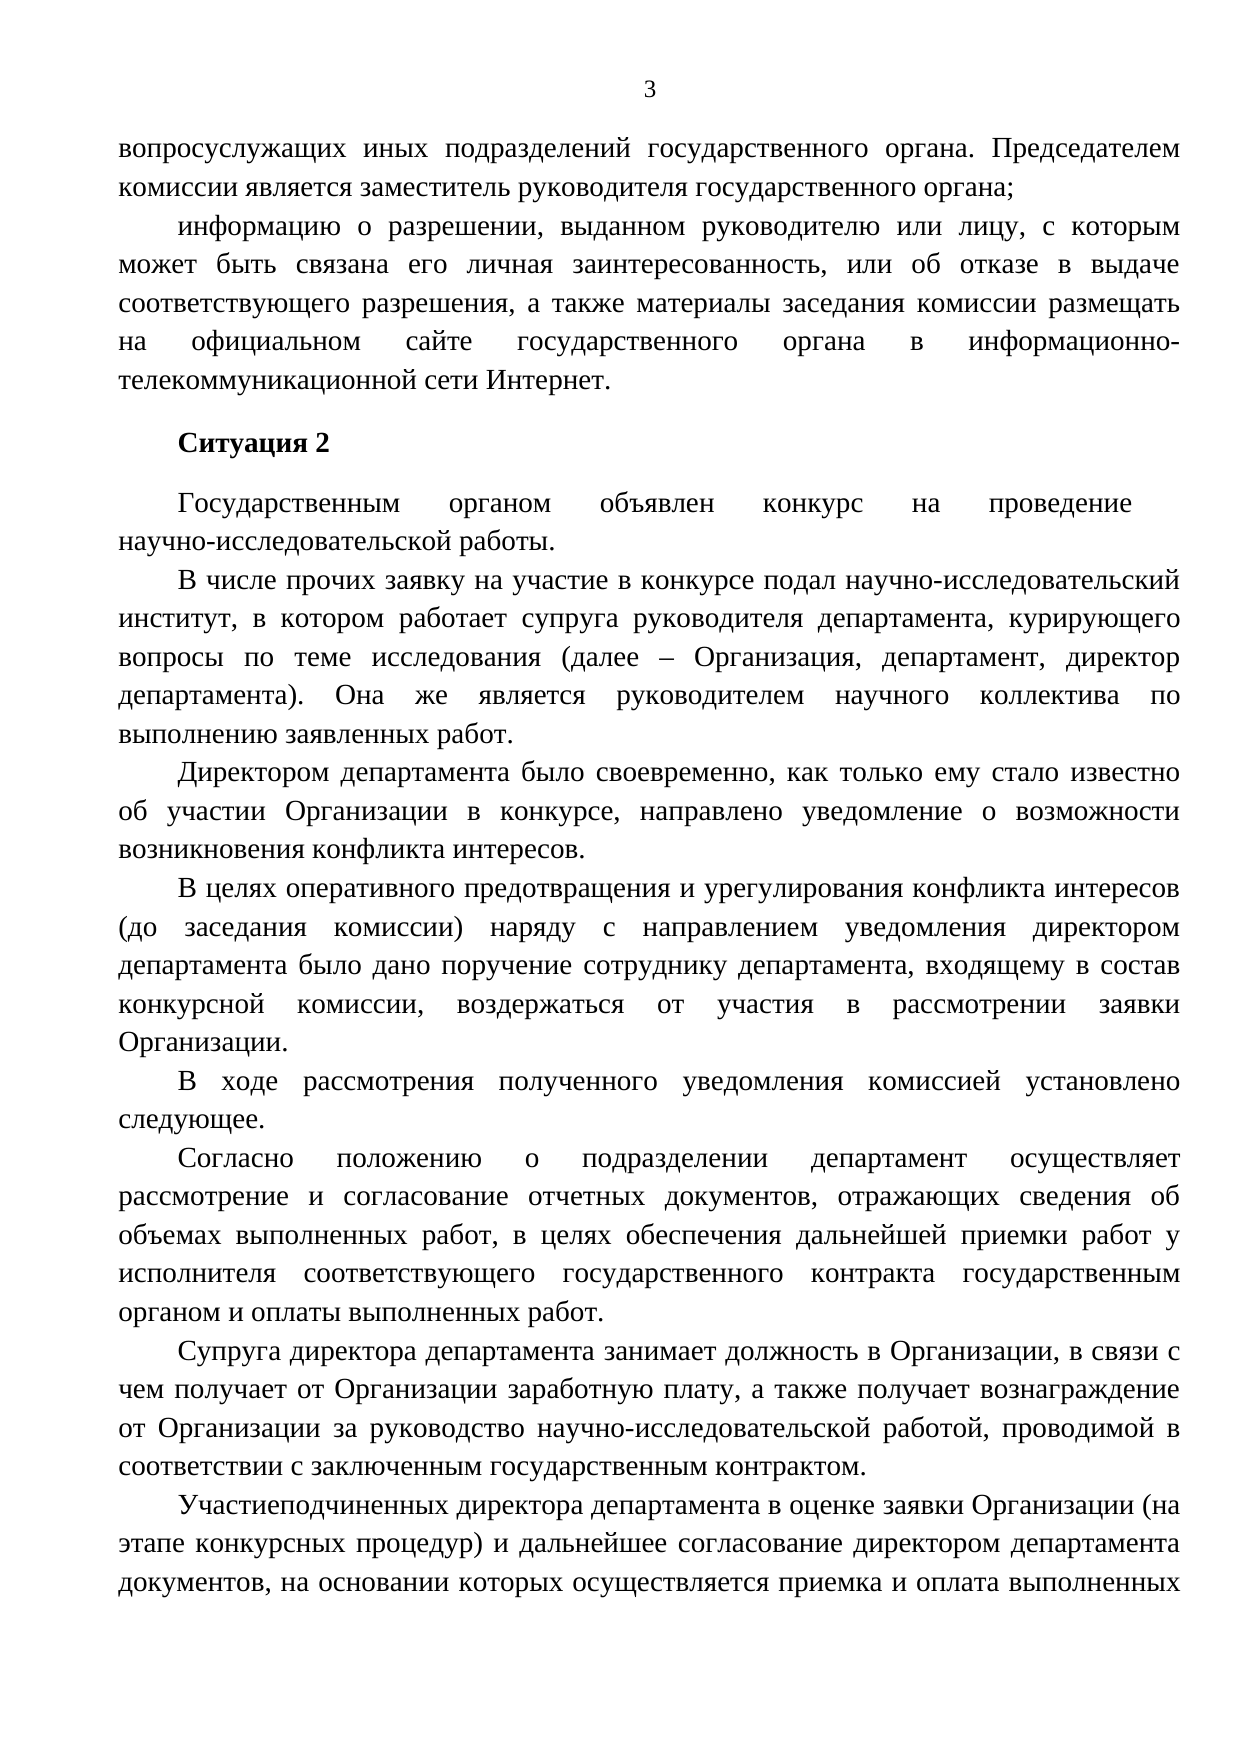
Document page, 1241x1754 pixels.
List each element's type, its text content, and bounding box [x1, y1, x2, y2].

text информацию о разрешении, выданном руководителю или лицу, с которым может быть связана его личная заинтересованность, или об отказе в выдаче соответствующего разрешения, а также материалы заседания комиссии размещать на официальном сайте государственного органа в информационно-телекоммуникационной сети Интернет. [118, 208, 1181, 395]
text В целях оперативного предотвращения и урегулирования конфликта интересов (до заседания комиссии) наряду с направлением уведомления директором департамента было дано поручение сотруднику департамента, входящему в состав конкурсной комиссии, воздержаться от участия в рассмотрении заявки Организации. [118, 870, 1181, 1058]
text Супруга директора департамента занимает должность в Организации, в связи с чем получает от Организации заработную плату, а также получает вознаграждение от Организации за руководство научно-исследовательской работой, проводимой в соответствии с заключенным государственным контрактом. [118, 1333, 1181, 1482]
text В числе прочих заявку на участие в конкурсе подал научно-исследовательский институт, в котором работает супруга руководителя департамента, курирующего вопросы по теме исследования (далее – Организация, департамент, директор департамента). Она же является руководителем научного коллектива по выполнению заявленных работ. [118, 562, 1181, 749]
text Государственным органом объявлен конкурс на проведение научно-исследовательской работы. [118, 485, 1181, 557]
text Согласно положению о подразделении департамент осуществляет рассмотрение и согласование отчетных документов, отражающих сведения об объемах выполненных работ, в целях обеспечения дальнейшей приемки работ у исполнителя соответствующего государственного контракта государственным органом и оплаты выполненных работ. [118, 1140, 1181, 1328]
text Директором департамента было своевременно, как только ему стало известно об участии Организации в конкурсе, направлено уведомление о возможности возникновения конфликта интересов. [118, 754, 1181, 865]
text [118, 1487, 1181, 1597]
text Ситуация 2 [118, 425, 1181, 459]
text В ходе рассмотрения полученного уведомления комиссией установлено следующее. [118, 1063, 1181, 1135]
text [118, 131, 1181, 203]
